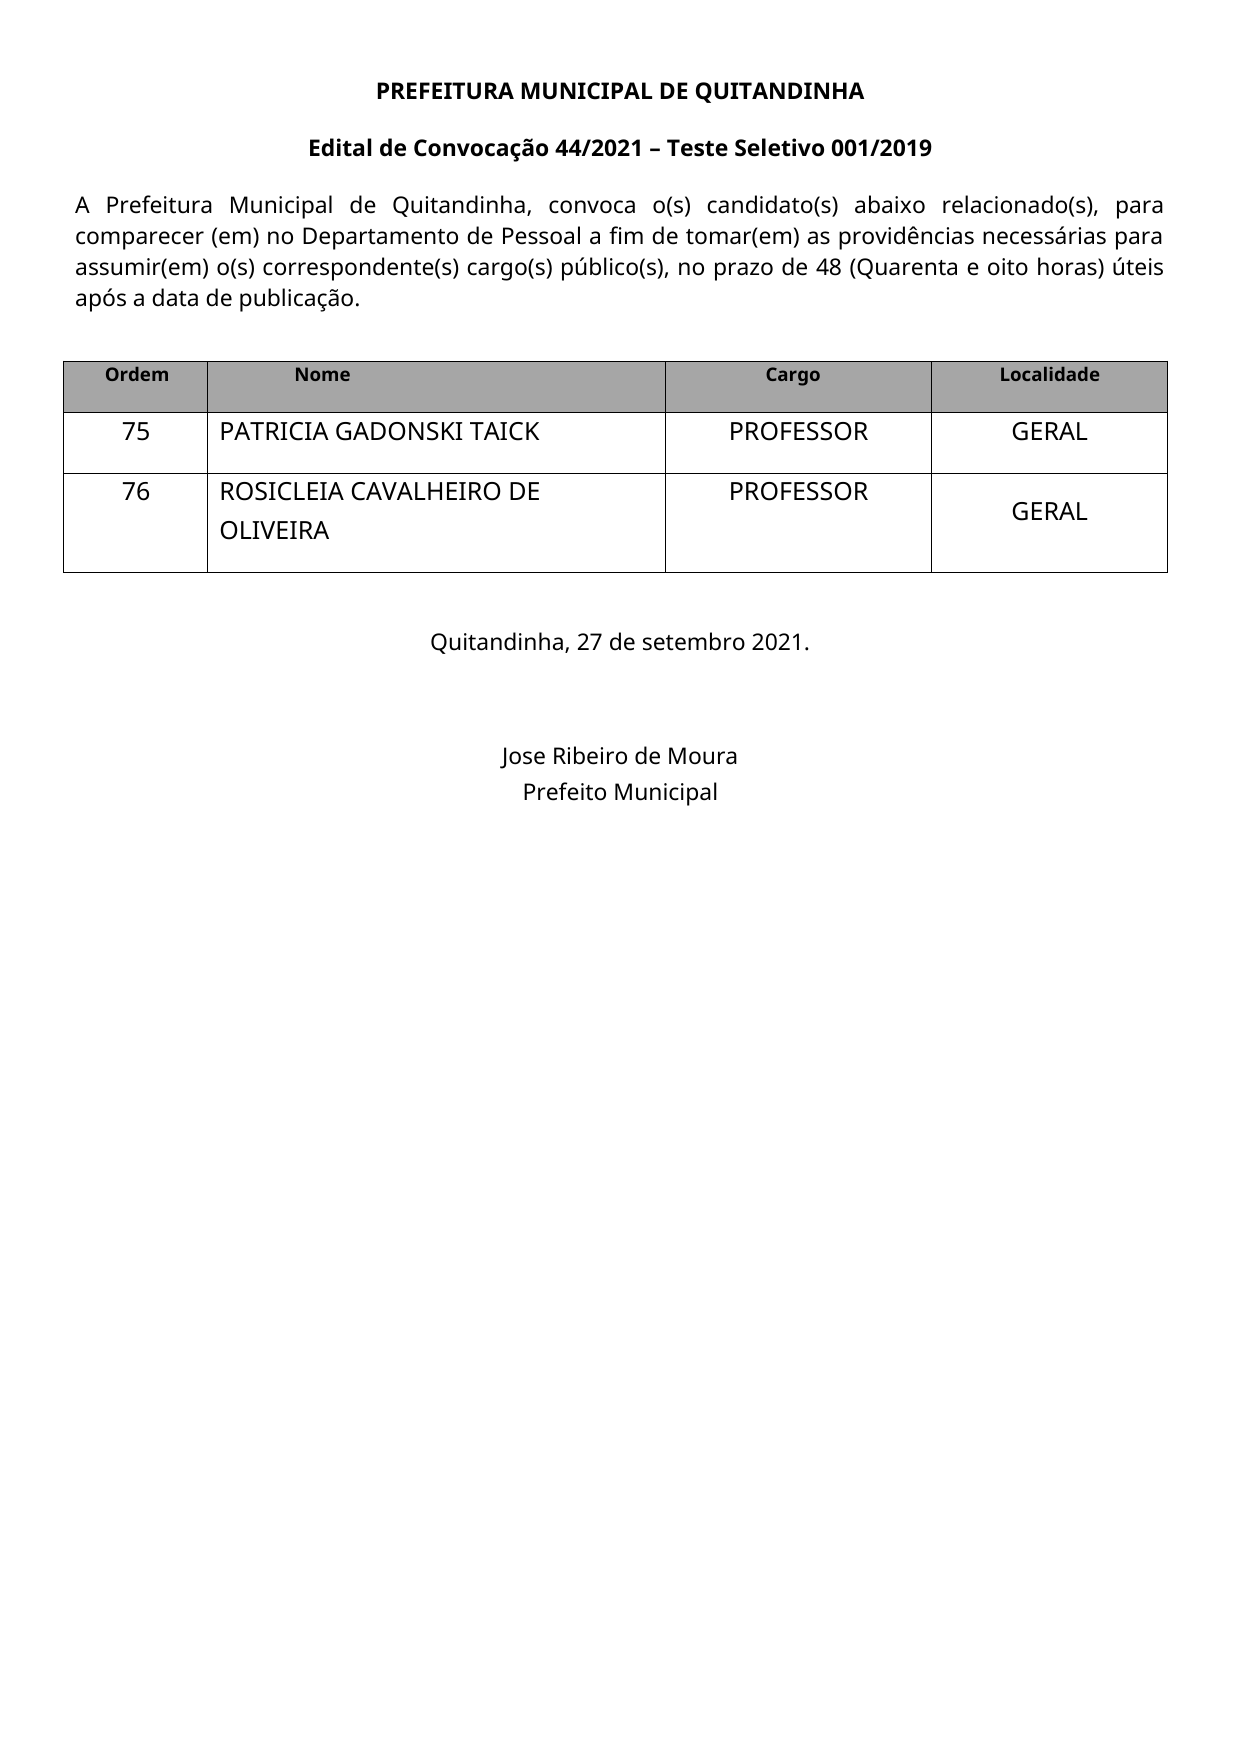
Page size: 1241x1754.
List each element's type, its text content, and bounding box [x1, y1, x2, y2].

table_header Localidade [932, 362, 1167, 412]
table_header Ordem [64, 362, 207, 412]
table_cell PROFESSOR [666, 474, 931, 572]
table_header Cargo [666, 362, 931, 412]
table_cell 75 [64, 413, 207, 472]
table_cell PROFESSOR [666, 413, 931, 472]
table_cell GERAL [932, 474, 1167, 572]
text PREFEITURA MUNICIPAL DE QUITANDINHA [75, 75, 1165, 106]
text Prefeito Municipal [75, 776, 1165, 807]
text Quitandinha, 27 de setembro 2021. [75, 626, 1165, 657]
table_header Nome [208, 362, 665, 412]
table_cell PATRICIA GADONSKI TAICK [208, 413, 665, 472]
table_cell 76 [64, 474, 207, 572]
text Edital de Convocação 44/2021 – Teste Seletivo 001/2019 [75, 132, 1165, 163]
text A Prefeitura Municipal de Quitandinha, convoca o(s) candidato(s) abaixo relacionado(s), para comparecer (em) no Departamento de Pessoal a fim de tomar(em) as providências necessárias para assumir(em) o(s) correspondente(s) cargo(s) público(s), no prazo de 48 (Quarenta e oito horas) úteis após a data de publicação. [75, 188, 1165, 313]
table_cell GERAL [932, 413, 1167, 472]
table_cell ROSICLEIA CAVALHEIRO DE OLIVEIRA [208, 474, 665, 572]
text Jose Ribeiro de Moura [75, 740, 1165, 771]
